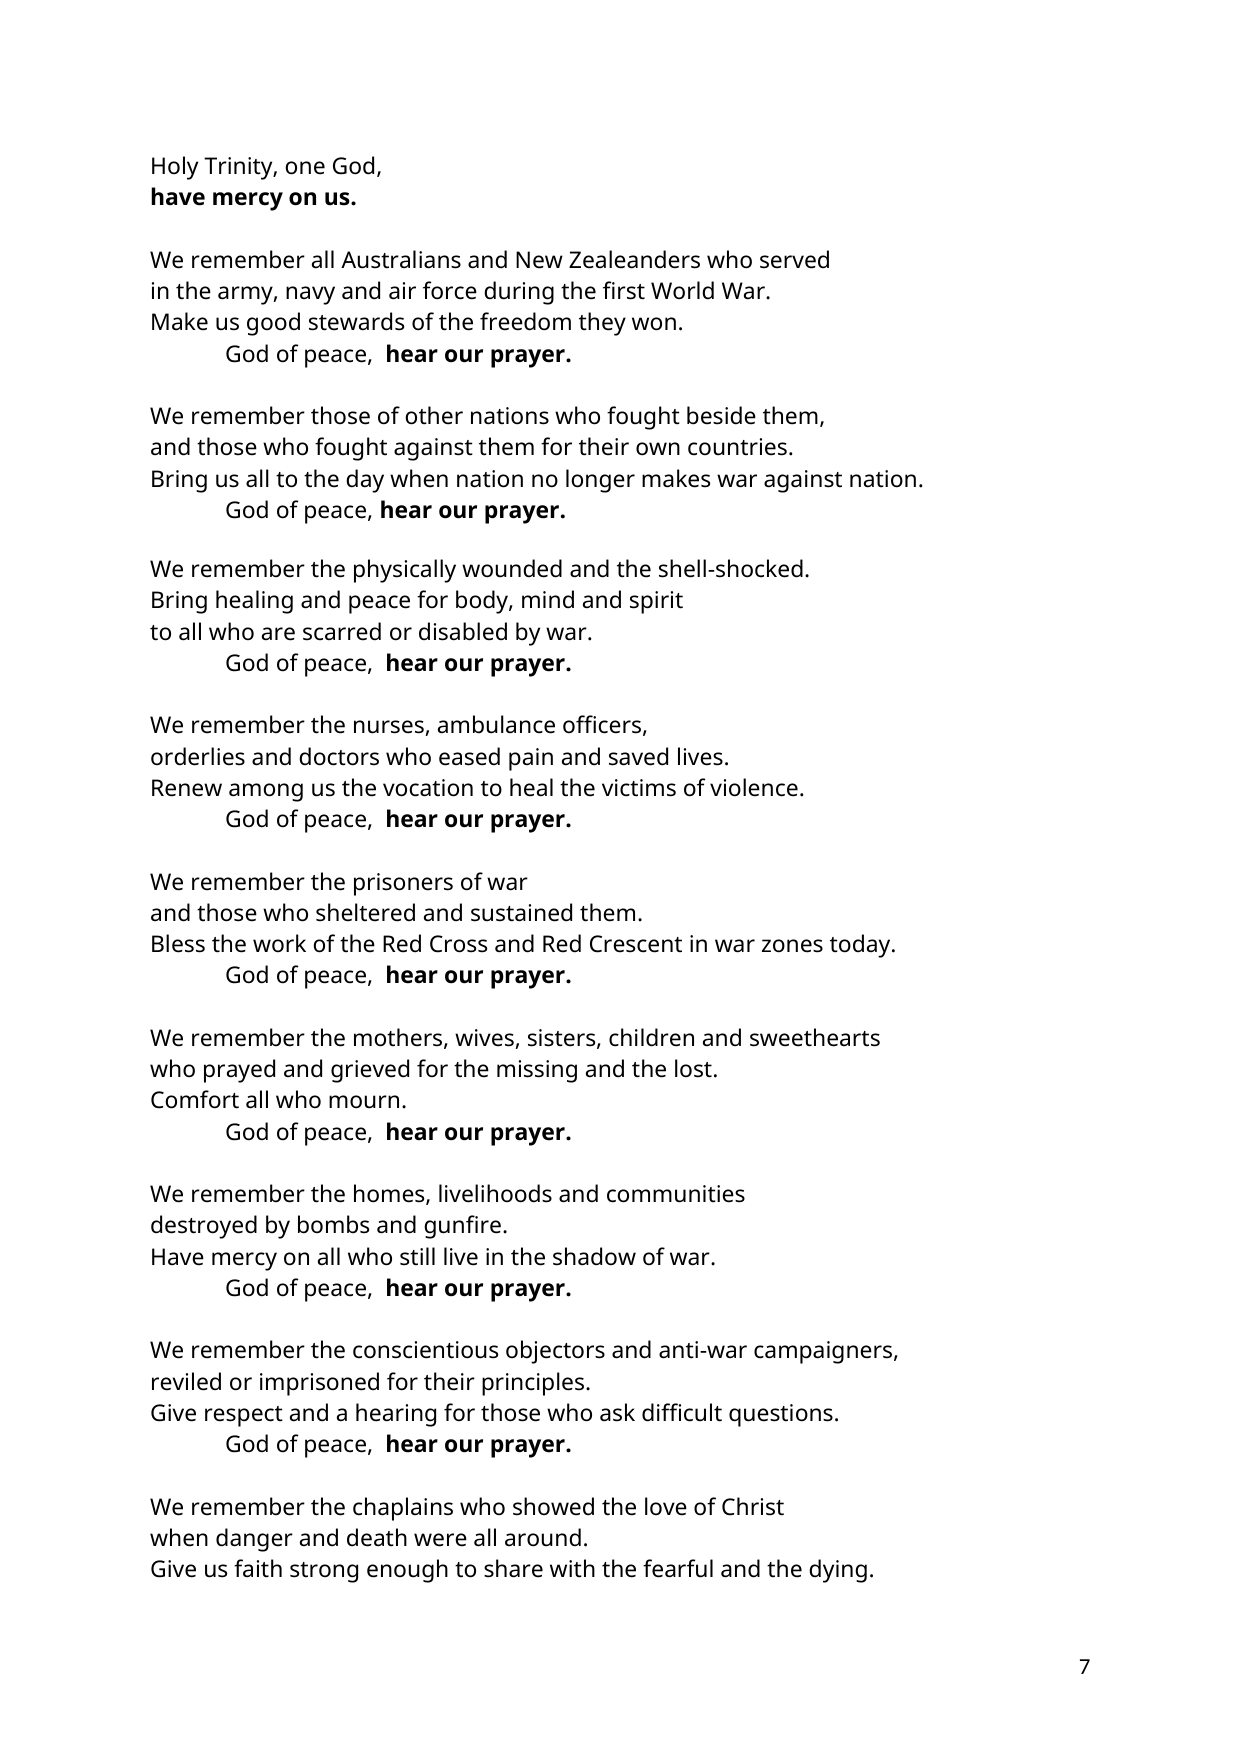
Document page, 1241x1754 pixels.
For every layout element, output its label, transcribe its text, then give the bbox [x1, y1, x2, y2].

text God of peace, hear our prayer. [150, 1116, 1090, 1147]
text God of peace, hear our prayer. [150, 647, 1090, 678]
text We remember the conscientious objectors and anti-war campaigners, reviled or imprisoned for their principles. Give respect and a hearing for those who ask difficult questions. [150, 1334, 1090, 1428]
text God of peace, hear our prayer. [150, 1272, 1090, 1303]
text God of peace, hear our prayer. [150, 803, 1090, 834]
text God of peace, hear our prayer. [150, 337, 1090, 369]
text We remember the nurses, ambulance officers, orderlies and doctors who eased pain and saved lives. Renew among us the vocation to heal the victims of violence. [150, 709, 1090, 803]
text We remember the chaplains who showed the love of Christ when danger and death were all around. Give us faith strong enough to share with the fearful and the dying. [150, 1491, 1090, 1584]
text We remember the mothers, wives, sisters, children and sweethearts who prayed and grieved for the missing and the lost. Comfort all who mourn. [150, 1022, 1090, 1116]
text We remember those of other nations who fought beside them, and those who fought against them for their own countries. Bring us all to the day when nation no longer makes war against nation. [150, 400, 1090, 494]
text We remember the prisoners of war and those who sheltered and sustained them. Bless the work of the Red Cross and Red Crescent in war zones today. [150, 866, 1090, 959]
text We remember the physically wounded and the shell-shocked. Bring healing and peace for body, mind and spirit to all who are scarred or disabled by war. [150, 553, 1090, 647]
text We remember all Australians and New Zealeanders who served in the army, navy and air force during the first World War. Make us good stewards of the freedom they won. [150, 244, 1090, 337]
text We remember the homes, livelihoods and communities destroyed by bombs and gunfire. Have mercy on all who still live in the shadow of war. [150, 1178, 1090, 1272]
text God of peace, hear our prayer. [150, 494, 1090, 553]
text God of peace, hear our prayer. [150, 959, 1090, 991]
text Holy Trinity, one God, have mercy on us. [150, 150, 1090, 212]
text God of peace, hear our prayer. [150, 1428, 1090, 1459]
